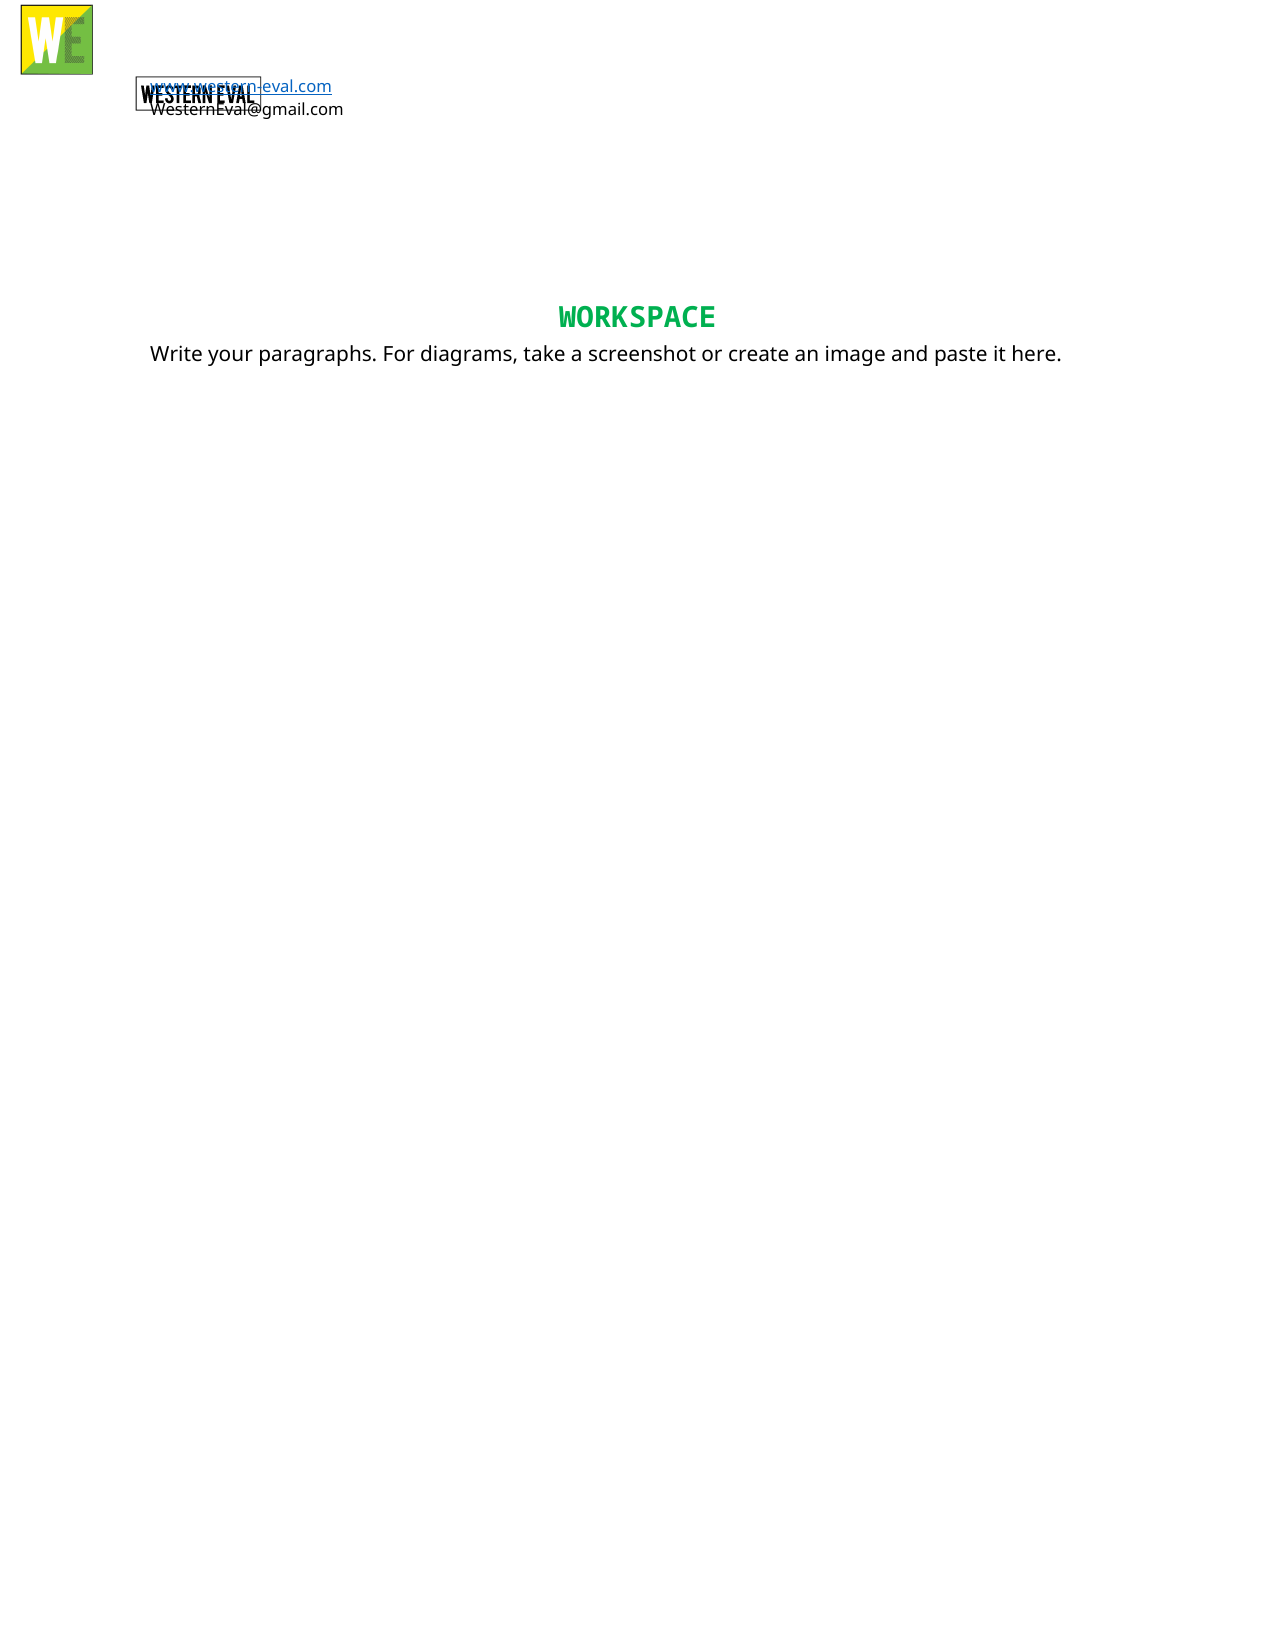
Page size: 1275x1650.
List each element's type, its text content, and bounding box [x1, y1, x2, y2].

subtitle Workspace [150, 296, 1125, 336]
picture [18, 2, 96, 77]
text Write your paragraphs. For diagrams, take a screenshot or create an image and paste it here. [150, 339, 1125, 368]
picture [133, 74, 264, 113]
